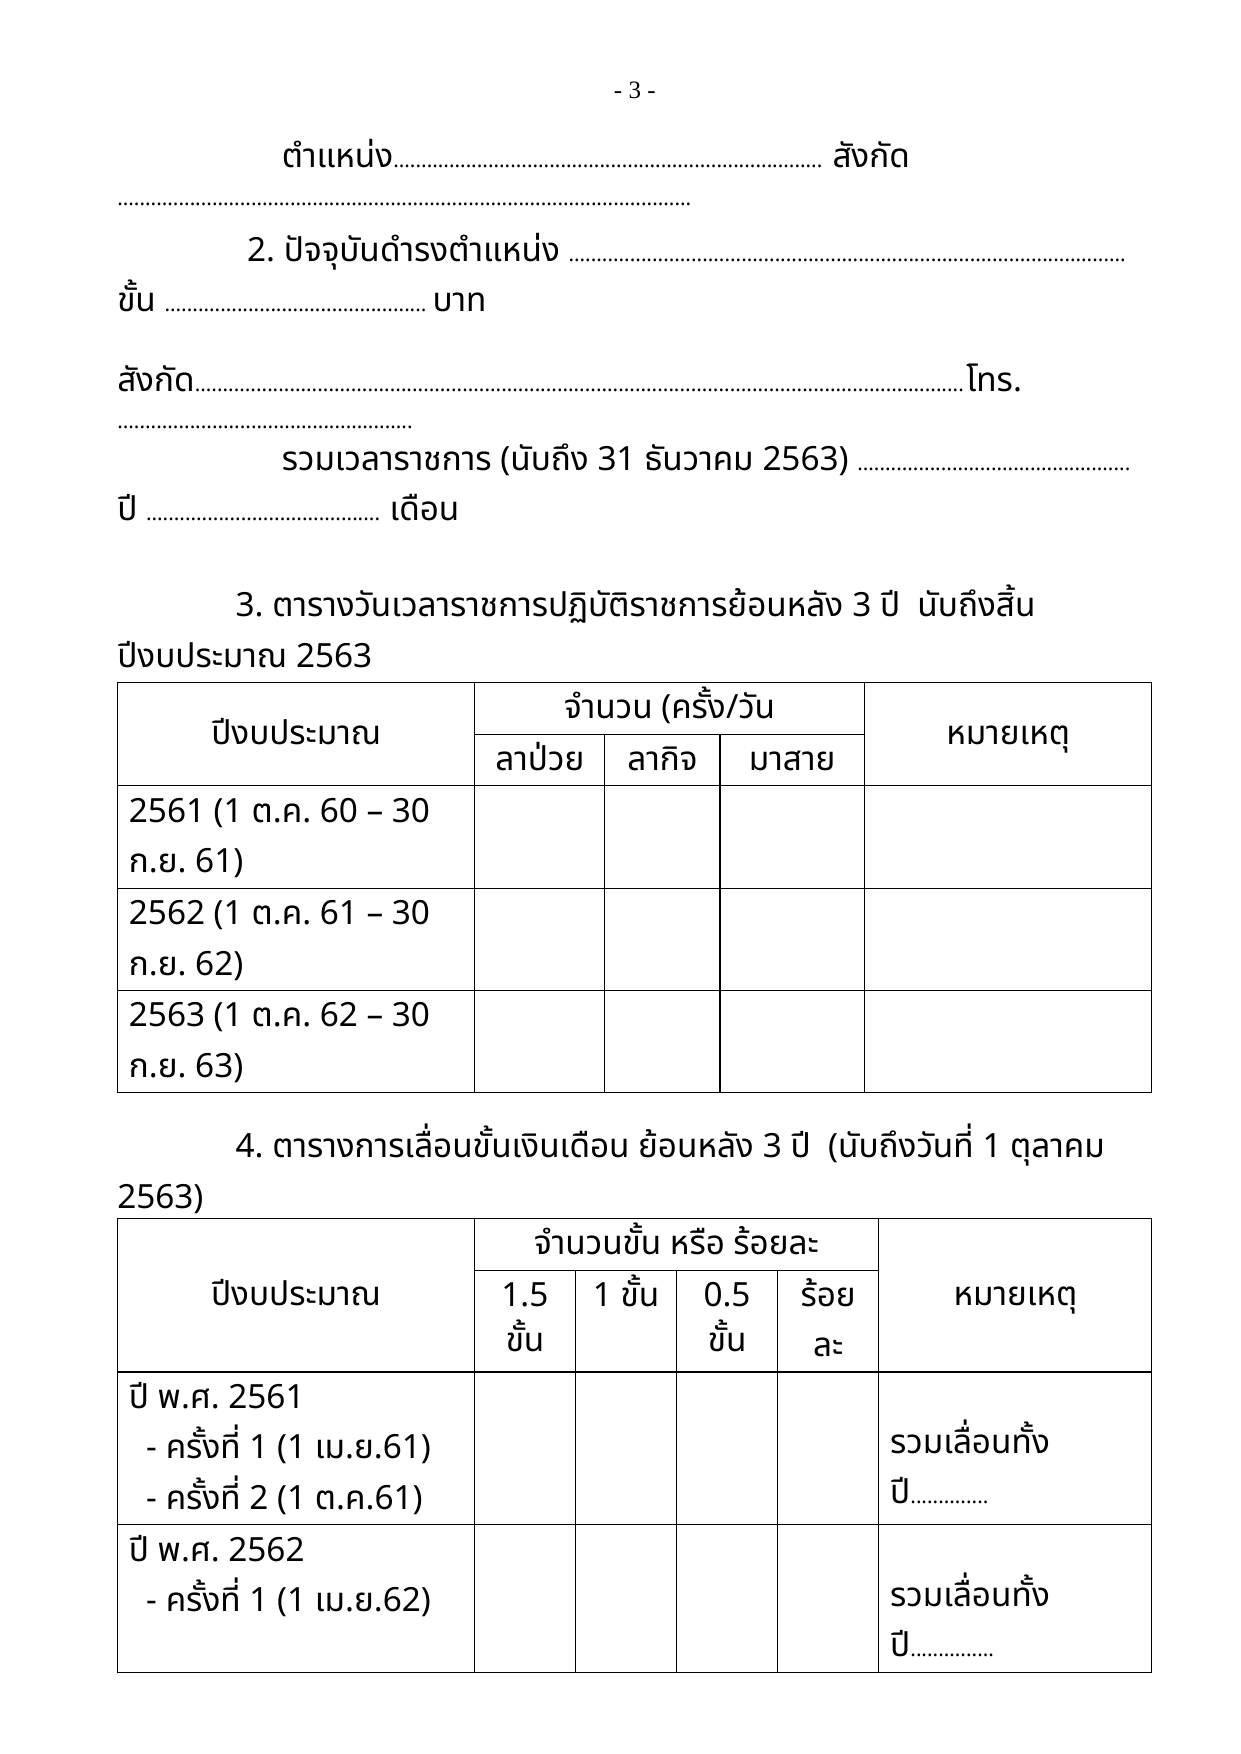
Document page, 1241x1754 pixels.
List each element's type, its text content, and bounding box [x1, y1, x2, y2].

table_cell [865, 991, 1151, 1092]
table_cell ร้อยละ [778, 1271, 878, 1371]
table_cell ลาป่วย [475, 735, 604, 785]
table_cell [475, 991, 604, 1092]
table_cell รวมเลื่อนทั้งปี.............. [879, 1373, 1151, 1524]
table_cell [865, 889, 1151, 990]
table_header จำนวน (ครั้ง/วัน [475, 683, 864, 734]
table_cell [721, 991, 864, 1092]
table_header ปีงบประมาณ [118, 1219, 474, 1371]
text 2. ปัจจุบันดำรงตำแหน่ง .................................................................................................... ขั้น ............................................... บาท [117, 226, 1152, 327]
table_header หมายเหตุ [865, 683, 1151, 785]
text 4. ตารางการเลื่อนขั้นเงินเดือน ย้อนหลัง 3 ปี (นับถึงวันที่ 1 ตุลาคม 2563) [117, 1122, 1152, 1218]
table_cell 2561 (1 ต.ค. 60 – 30 ก.ย. 61) [118, 786, 474, 888]
table_cell 2563 (1 ต.ค. 62 – 30 ก.ย. 63) [118, 991, 474, 1092]
table_cell [605, 786, 719, 888]
table_cell [778, 1525, 878, 1672]
table_cell [475, 786, 604, 888]
table_header จำนวนขั้น หรือ ร้อยละ [475, 1219, 878, 1269]
table_cell [475, 889, 604, 990]
table_cell 1 ขั้น [576, 1271, 676, 1371]
table_cell [605, 991, 719, 1092]
table_cell [778, 1373, 878, 1524]
table_cell [677, 1525, 777, 1672]
table_cell ลากิจ [605, 735, 719, 785]
text ตำแหน่ง............................................................................. สังกัด ....................................................................................................... [117, 132, 1152, 211]
table_header ปีงบประมาณ [118, 683, 474, 785]
table_cell [721, 786, 864, 888]
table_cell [879, 1525, 1151, 1672]
table_cell [865, 786, 1151, 888]
table_header หมายเหตุ [879, 1219, 1151, 1371]
table_cell [475, 1525, 575, 1672]
table_cell ปี พ.ศ. 2561 - ครั้งที่ 1 (1 เม.ย.61) - ครั้งที่ 2 (1 ต.ค.61) [118, 1373, 474, 1524]
table_cell 1.5 ขั้น [475, 1271, 575, 1371]
table_cell [475, 1373, 575, 1524]
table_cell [118, 1525, 474, 1672]
table_cell [576, 1525, 676, 1672]
table_cell [721, 889, 864, 990]
table_cell [677, 1373, 777, 1524]
table_cell [605, 889, 719, 990]
text สังกัด..........................................................................................................................................โทร. ..................................................... [117, 327, 1152, 434]
table_cell มาสาย [721, 735, 864, 785]
text 3. ตารางวันเวลาราชการปฏิบัติราชการย้อนหลัง 3 ปี นับถึงสิ้นปีงบประมาณ 2563 [117, 581, 1152, 682]
text รวมเวลาราชการ (นับถึง 31 ธันวาคม 2563) ................................................. ปี .......................................... เดือน [117, 434, 1152, 536]
table_cell 0.5 ขั้น [677, 1271, 777, 1371]
table_cell 2562 (1 ต.ค. 61 – 30 ก.ย. 62) [118, 889, 474, 990]
table_cell [576, 1373, 676, 1524]
